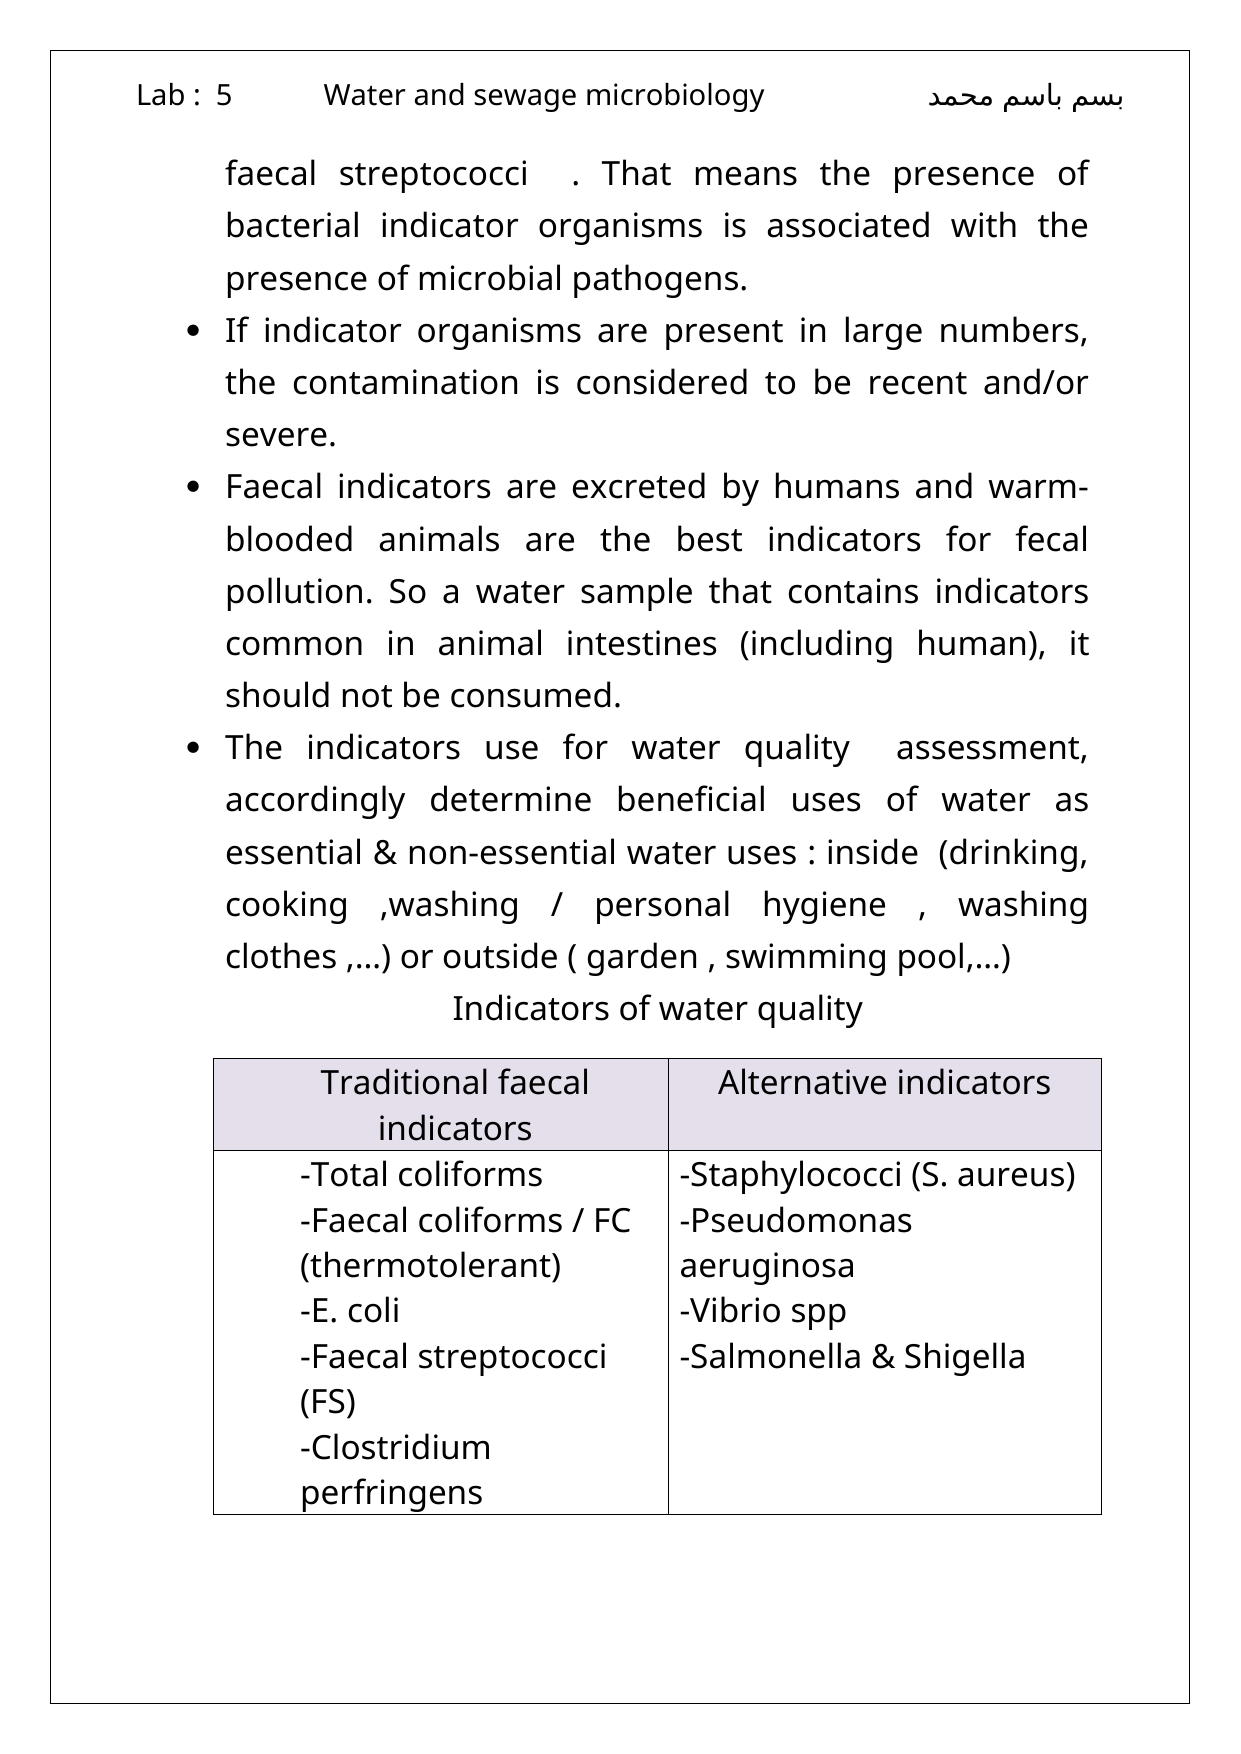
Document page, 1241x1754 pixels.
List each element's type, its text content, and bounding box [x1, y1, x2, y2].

list The indicators use for water quality assessment, accordingly determine beneﬁcial uses of water as essential & non-essential water uses : inside (drinking, cooking ,washing / personal hygiene , washing clothes ,…) or outside ( garden , swimming pool,…) [187, 724, 1090, 978]
table_cell -Staphylococci (S. aureus) -Pseudomonas aeruginosa -Vibrio spp -Salmonella & Shigella [669, 1151, 1101, 1514]
list Indicators of water quality [225, 985, 1090, 1030]
table_header Alternative indicators [669, 1059, 1101, 1150]
list Faecal indicators are excreted by humans and warm-blooded animals are the best indicators for fecal pollution. So a water sample that contains indicators common in animal intestines (including human), it should not be consumed. [187, 463, 1090, 717]
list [187, 150, 1090, 300]
list If indicator organisms are present in large numbers, the contamination is considered to be recent and/or severe. [187, 307, 1090, 456]
table_header Traditional faecal indicators [214, 1059, 668, 1150]
table_cell -Total coliforms -Faecal coliforms / FC (thermotolerant) -E. coli -Faecal streptococci (FS) -Clostridium perfringens [214, 1151, 668, 1514]
